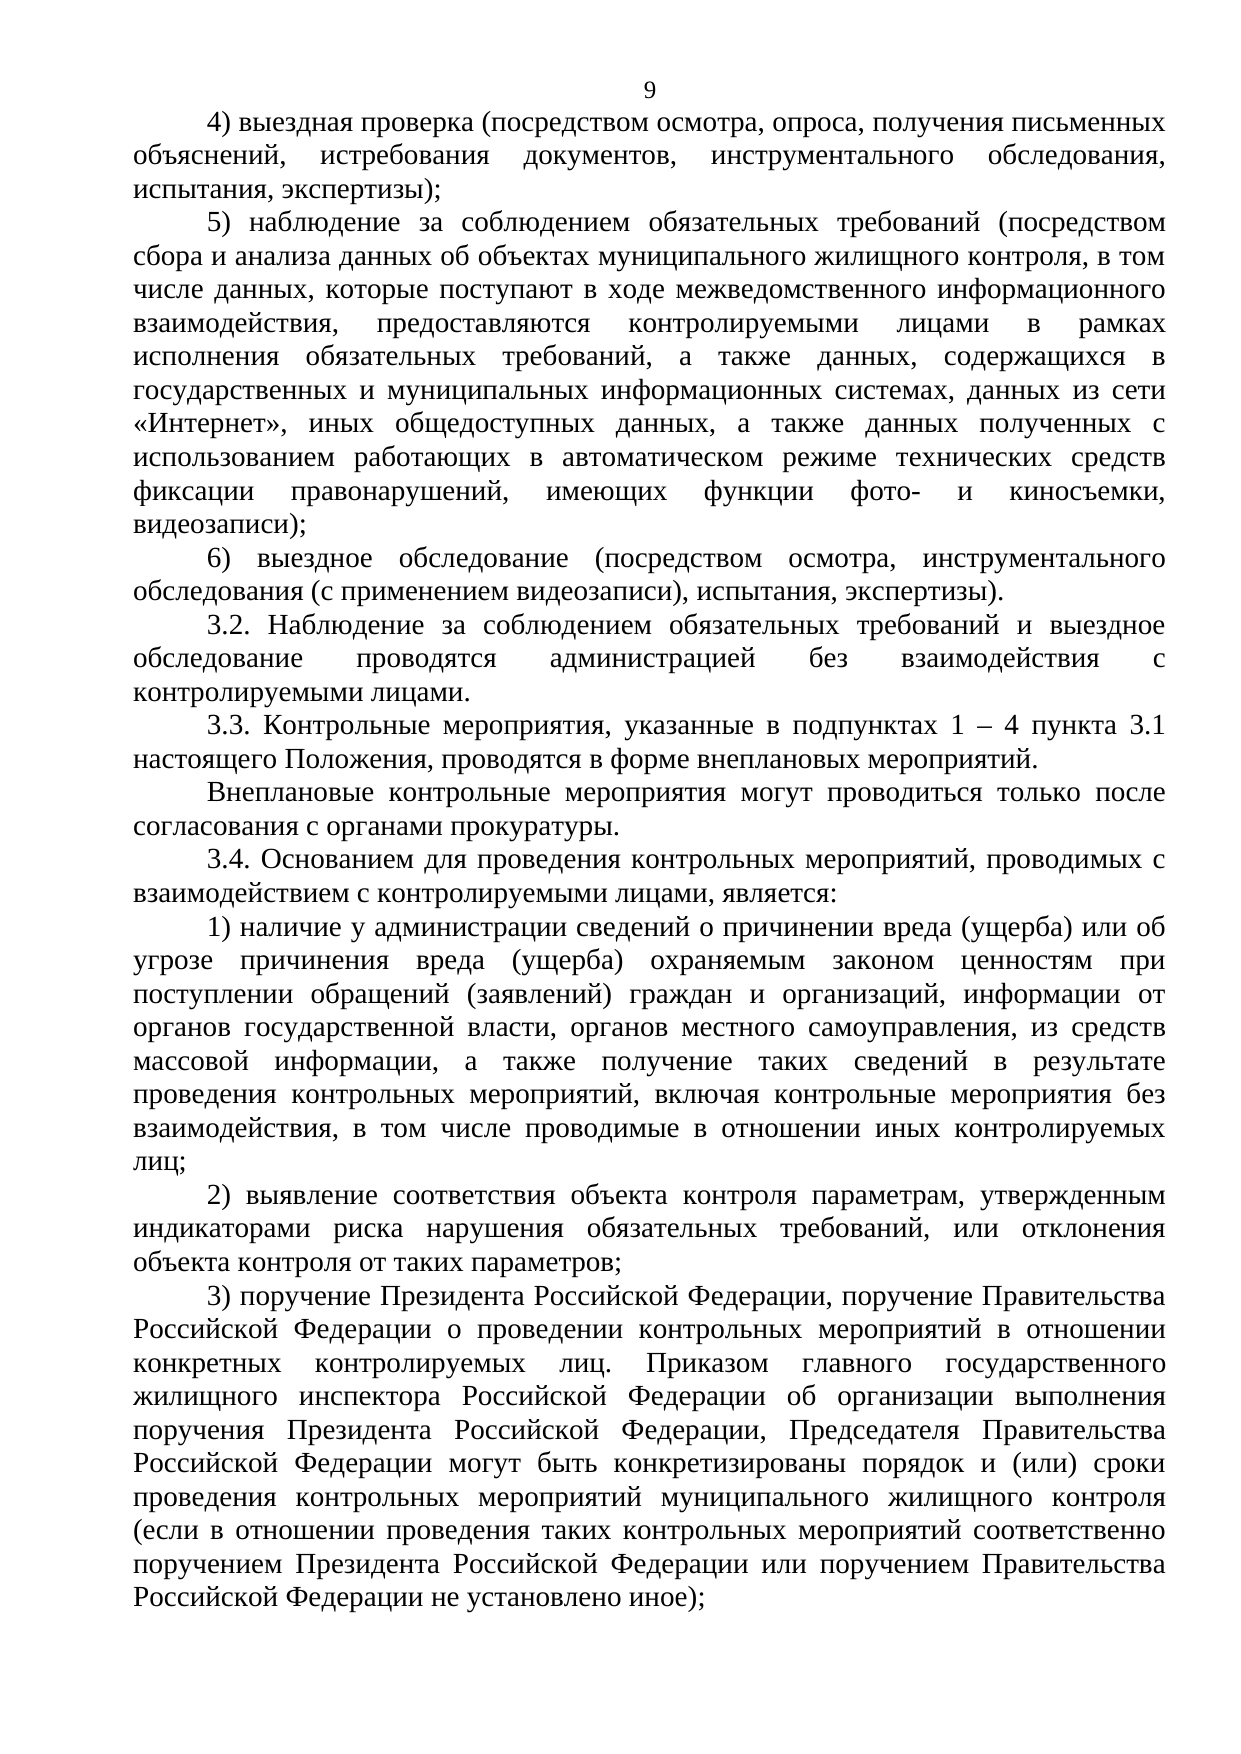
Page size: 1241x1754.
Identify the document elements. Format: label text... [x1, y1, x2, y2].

text 3.3. Контрольные мероприятия, указанные в подпунктах 1 – 4 пункта 3.1 настоящего Положения, проводятся в форме внеплановых мероприятий. [133, 707, 1167, 774]
text 4) выездная проверка (посредством осмотра, опроса, получения письменных объяснений, истребования документов, инструментального обследования, испытания, экспертизы); [133, 104, 1167, 204]
text Внеплановые контрольные мероприятия могут проводиться только после согласования с органами прокуратуры. [133, 774, 1167, 842]
text 2) выявление соответствия объекта контроля параметрам, утвержденным индикаторами риска нарушения обязательных требований, или отклонения объекта контроля от таких параметров; [133, 1177, 1167, 1278]
text 6) выездное обследование (посредством осмотра, инструментального обследования (с применением видеозаписи), испытания, экспертизы). [133, 540, 1167, 607]
text 3.4. Основанием для проведения контрольных мероприятий, проводимых с взаимодействием с контролируемыми лицами, является: [133, 842, 1167, 909]
text 1) наличие у администрации сведений о причинении вреда (ущерба) или об угрозе причинения вреда (ущерба) охраняемым законом ценностям при поступлении обращений (заявлений) граждан и организаций, информации от органов государственной власти, органов местного самоуправления, из средств массовой информации, а также получение таких сведений в результате проведения контрольных мероприятий, включая контрольные мероприятия без взаимодействия, в том числе проводимые в отношении иных контролируемых лиц; [133, 909, 1167, 1177]
text 3.2. Наблюдение за соблюдением обязательных требований и выездное обследование проводятся администрацией без взаимодействия с контролируемыми лицами. [133, 607, 1167, 707]
text 3) поручение Президента Российской Федерации, поручение Правительства Российской Федерации о проведении контрольных мероприятий в отношении конкретных контролируемых лиц. Приказом главного государственного жилищного инспектора Российской Федерации об организации выполнения поручения Президента Российской Федерации, Председателя Правительства Российской Федерации могут быть конкретизированы порядок и (или) сроки проведения контрольных мероприятий муниципального жилищного контроля (если в отношении проведения таких контрольных мероприятий соответственно поручением Президента Российской Федерации или поручением Правительства Российской Федерации не установлено иное); [133, 1278, 1167, 1613]
text 5) наблюдение за соблюдением обязательных требований (посредством сбора и анализа данных об объектах муниципального жилищного контроля, в том числе данных, которые поступают в ходе межведомственного информационного взаимодействия, предоставляются контролируемыми лицами в рамках исполнения обязательных требований, а также данных, содержащихся в государственных и муниципальных информационных системах, данных из сети «Интернет», иных общедоступных данных, а также данных полученных с использованием работающих в автоматическом режиме технических средств фиксации правонарушений, имеющих функции фото- и киносъемки, видеозаписи); [133, 204, 1167, 339]
